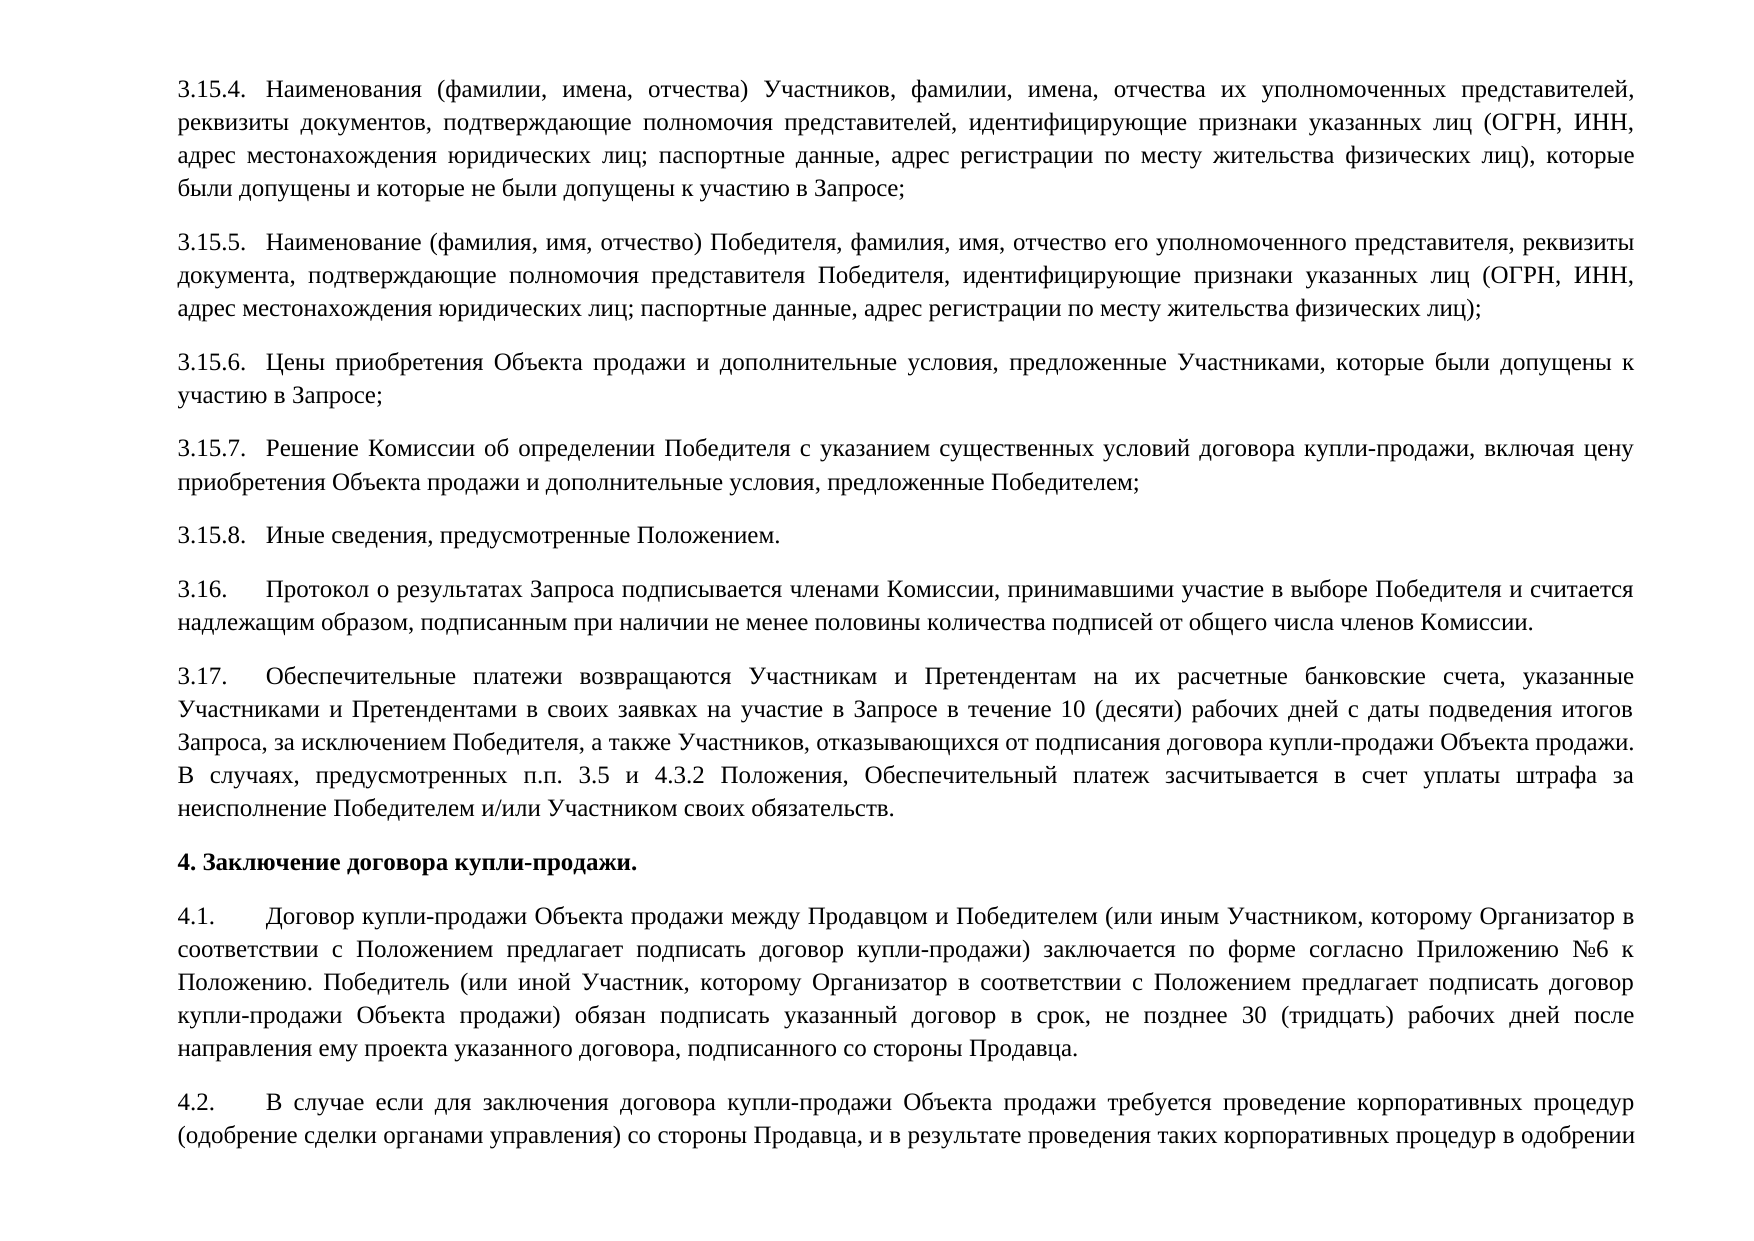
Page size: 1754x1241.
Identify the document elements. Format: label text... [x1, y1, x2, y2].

text 4. Заключение договора купли-продажи. [177, 847, 1636, 876]
text 3.16. Протокол о результатах Запроса подписывается членами Комиссии, принимавшими участие в выборе Победителя и считается надлежащим образом, подписанным при наличии не менее половины количества подписей от общего числа членов Комиссии. [177, 574, 1636, 636]
text 3.15.5. Наименование (фамилия, имя, отчество) Победителя, фамилия, имя, отчество его уполномоченного представителя, реквизиты документа, подтверждающие полномочия представителя Победителя, идентифицирующие признаки указанных лиц (ОГРН, ИНН, адрес местонахождения юридических лиц; паспортные данные, адрес регистрации по месту жительства физических лиц); [177, 227, 1636, 322]
text 3.17. Обеспечительные платежи возвращаются Участникам и Претендентам на их расчетные банковские счета, указанные Участниками и Претендентами в своих заявках на участие в Запросе в течение 10 (десяти) рабочих дней с даты подведения итогов Запроса, за исключением Победителя, а также Участников, отказывающихся от подписания договора купли-продажи Объекта продажи. В случаях, предусмотренных п.п. 3.5 и 4.3.2 Положения, Обеспечительный платеж засчитывается в счет уплаты штрафа за неисполнение Победителем и/или Участником своих обязательств. [177, 661, 1636, 822]
text 3.15.6. Цены приобретения Объекта продажи и дополнительные условия, предложенные Участниками, которые были допущены к участию в Запросе; [177, 347, 1636, 408]
text 4.1. Договор купли-продажи Объекта продажи между Продавцом и Победителем (или иным Участником, которому Организатор в соответствии с Положением предлагает подписать договор купли-продажи) заключается по форме согласно Приложению №6 к Положению. Победитель (или иной Участник, которому Организатор в соответствии с Положением предлагает подписать договор купли-продажи Объекта продажи) обязан подписать указанный договор в срок, не позднее 30 (тридцать) рабочих дней после направления ему проекта указанного договора, подписанного со стороны Продавца. [177, 901, 1636, 1062]
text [177, 1087, 1636, 1149]
text 3.15.8. Иные сведения, предусмотренные Положением. [177, 520, 1636, 549]
text 3.15.7. Решение Комиссии об определении Победителя с указанием существенных условий договора купли-продажи, включая цену приобретения Объекта продажи и дополнительные условия, предложенные Победителем; [177, 433, 1636, 495]
text 3.15.4. Наименования (фамилии, имена, отчества) Участников, фамилии, имена, отчества их уполномоченных представителей, реквизиты документов, подтверждающие полномочия представителей, идентифицирующие признаки указанных лиц (ОГРН, ИНН, адрес местонахождения юридических лиц; паспортные данные, адрес регистрации по месту жительства физических лиц), которые были допущены и которые не были допущены к участию в Запросе; [177, 74, 1636, 202]
